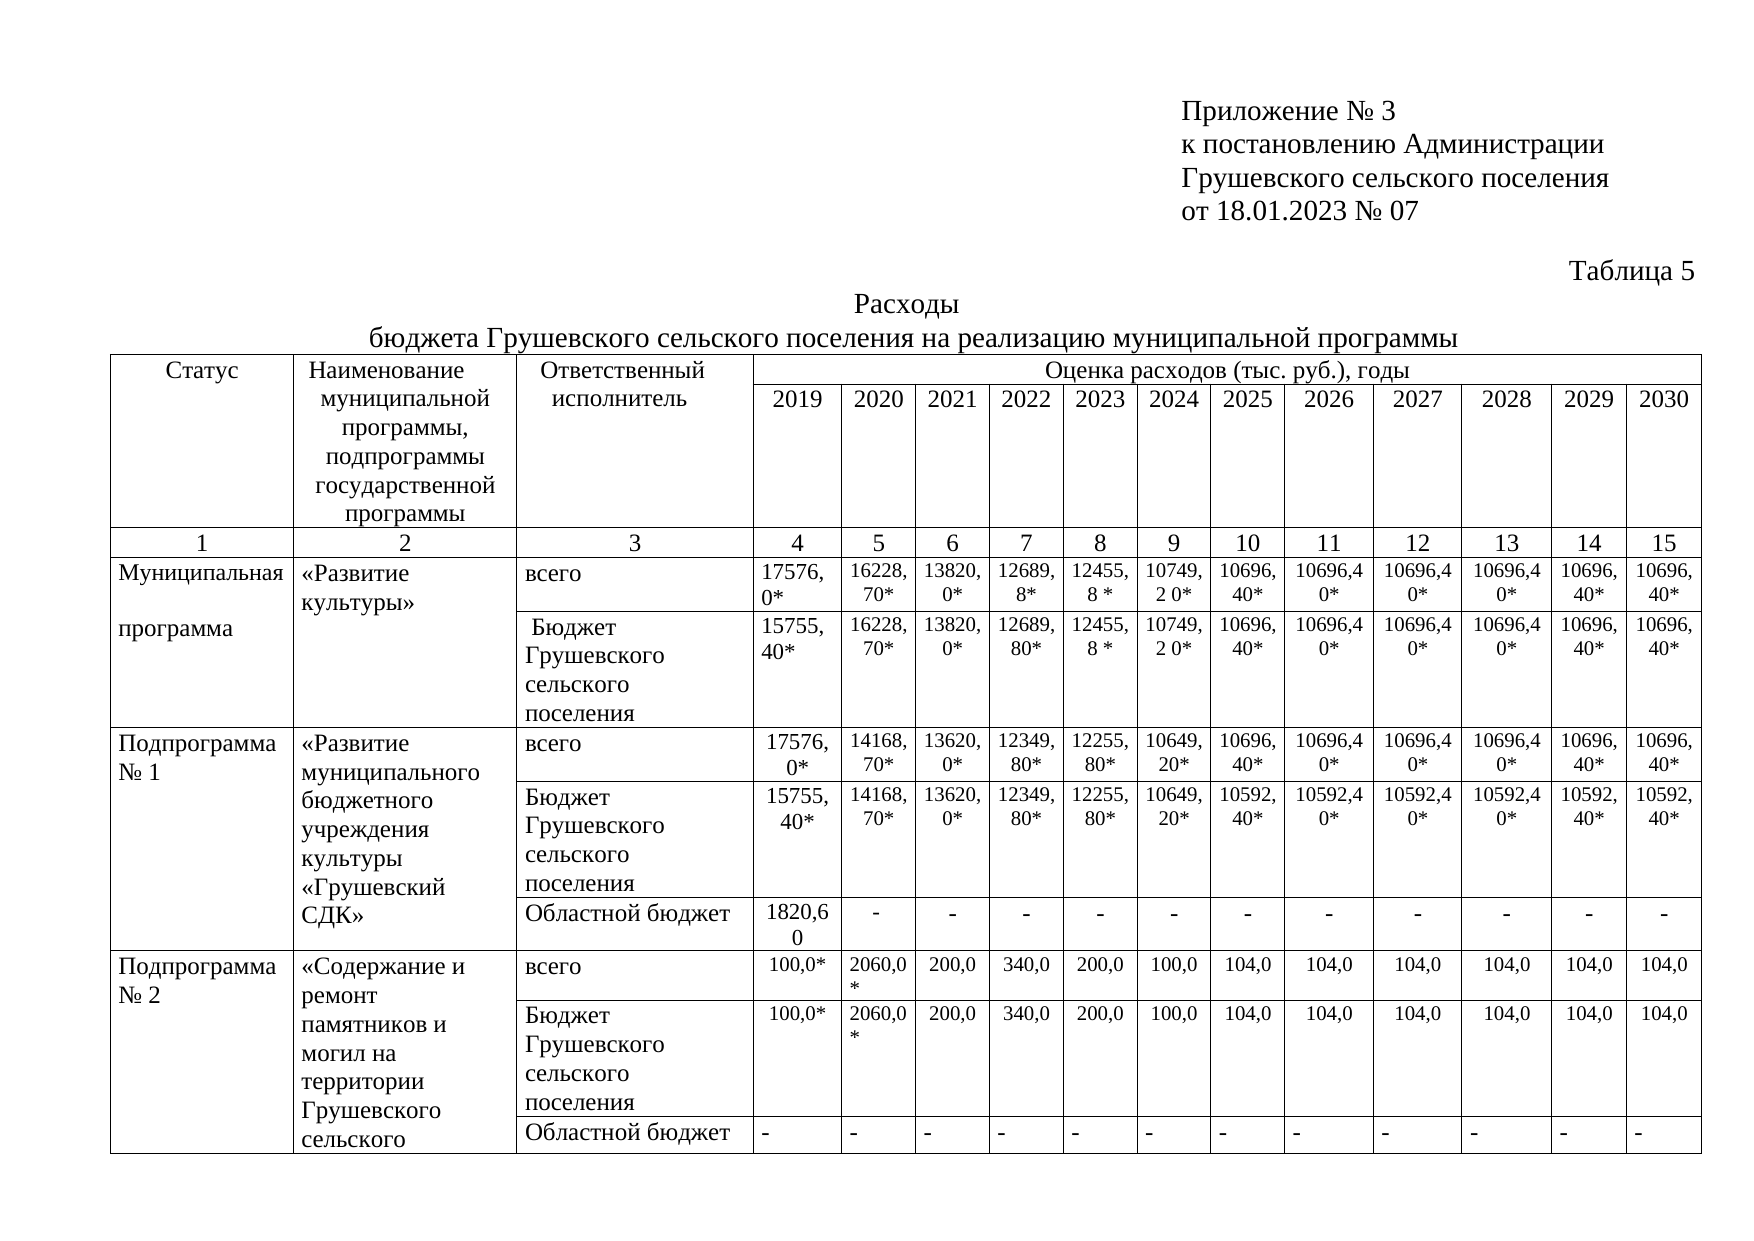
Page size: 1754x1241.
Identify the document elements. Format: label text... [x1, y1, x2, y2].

table_cell 104,0 [1374, 951, 1461, 999]
table_cell 11 [1285, 528, 1373, 557]
table_cell 15 [1627, 528, 1701, 557]
table_cell 12689,8* [990, 558, 1063, 611]
table_cell 10649,20* [1138, 782, 1210, 897]
table_cell 2025 [1211, 385, 1284, 527]
table_cell 104,0 [1552, 951, 1626, 999]
table_header Статус [111, 355, 293, 527]
table_header Ответственный исполнитель [517, 355, 753, 527]
table_cell 14168,70* [842, 728, 915, 781]
table_cell Бюджет Грушевского сельского поселения [517, 1001, 753, 1116]
table_cell «Развитие культуры» [294, 558, 516, 727]
table_cell 13620,0* [916, 728, 989, 781]
table_cell - [1627, 898, 1701, 950]
table_cell 15755,40* [754, 782, 841, 897]
table_cell 104,0 [1462, 951, 1551, 999]
table_cell 10696,40* [1627, 728, 1701, 781]
table_cell - [1552, 1117, 1626, 1153]
table_cell - [842, 898, 915, 950]
table_cell 12349,80* [990, 728, 1063, 781]
table_cell 100,0* [754, 951, 841, 999]
table_cell 6 [916, 528, 989, 557]
table_cell 2029 [1552, 385, 1626, 527]
table_cell 10696,40* [1627, 612, 1701, 727]
table_cell 104,0 [1211, 1001, 1284, 1116]
table_cell - [916, 898, 989, 950]
table_cell - [990, 898, 1063, 950]
table_cell 13620,0* [916, 782, 989, 897]
text от 18.01.2023 № 07 [1181, 193, 1695, 227]
table_cell Бюджет Грушевского сельского поселения [517, 612, 753, 727]
table_cell 2023 [1064, 385, 1137, 527]
table_cell «Развитие муниципального бюджетного учреждения культуры «Грушевский СДК» [294, 728, 516, 950]
table_cell 10696,40* [1552, 612, 1626, 727]
table_cell - [1211, 898, 1284, 950]
text бюджета Грушевского сельского поселения на реализацию муниципальной программы [118, 320, 1695, 354]
text Приложение № 3 [1181, 93, 1695, 126]
table_cell 9 [1138, 528, 1210, 557]
table_cell 10696,40* [1211, 728, 1284, 781]
table_cell 14168,70* [842, 782, 915, 897]
table_cell 104,0 [1285, 1001, 1373, 1116]
table_cell 17576,0* [754, 558, 841, 611]
text Расходы [118, 287, 1695, 320]
table_cell 1 [111, 528, 293, 557]
table_cell 10592,40* [1462, 782, 1551, 897]
table_cell 10696,40* [1462, 558, 1551, 611]
table_cell Подпрограмма № 2 [111, 951, 293, 1153]
table_cell «Содержание и ремонт памятников и могил на территории Грушевского сельского поселения» [294, 951, 516, 1153]
table_cell 2019 [754, 385, 841, 527]
table_cell 17576,0* [754, 728, 841, 781]
table_cell 10696,40* [1462, 612, 1551, 727]
table_cell - [1285, 1117, 1373, 1153]
table_cell 10696,40* [1552, 558, 1626, 611]
table_cell 12689,80* [990, 612, 1063, 727]
table_cell 100,0 [1138, 1001, 1210, 1116]
table_cell 2024 [1138, 385, 1210, 527]
table_cell - [1374, 1117, 1461, 1153]
table_cell 2020 [842, 385, 915, 527]
text Грушевского сельского поселения [1181, 160, 1695, 193]
table_cell 340,0 [990, 1001, 1063, 1116]
table_cell всего [517, 951, 753, 999]
table_cell 2 [294, 528, 516, 557]
table_cell 12455,8 * [1064, 612, 1137, 727]
table_cell 2022 [990, 385, 1063, 527]
table_cell - [1138, 898, 1210, 950]
table_cell 10592,40* [1374, 782, 1461, 897]
table_cell 10696,40* [1285, 612, 1373, 727]
table_cell - [1462, 1117, 1551, 1153]
table_cell 10696,40* [1552, 728, 1626, 781]
table_cell 2060,0* [842, 951, 915, 999]
table_cell 200,0 [916, 951, 989, 999]
table_cell - [1552, 898, 1626, 950]
table_cell 7 [990, 528, 1063, 557]
table_cell 10696,40* [1627, 558, 1701, 611]
table_cell - [1138, 1117, 1210, 1153]
table_cell 2028 [1462, 385, 1551, 527]
text Таблица 5 [1403, 253, 1695, 287]
table_cell 104,0 [1627, 1001, 1701, 1116]
table_cell всего [517, 558, 753, 611]
table_cell Подпрограмма № 1 [111, 728, 293, 950]
table_cell - [1211, 1117, 1284, 1153]
table_cell 10696,40* [1211, 558, 1284, 611]
table_cell - [1064, 898, 1137, 950]
table_cell 10696,40* [1374, 558, 1461, 611]
table_cell 2030 [1627, 385, 1701, 527]
table_cell 2021 [916, 385, 989, 527]
table_cell 104,0 [1462, 1001, 1551, 1116]
table_cell 104,0 [1374, 1001, 1461, 1116]
table_cell 340,0 [990, 951, 1063, 999]
table_cell - [754, 1117, 841, 1153]
table_cell 200,0 [1064, 951, 1137, 999]
table_cell - [1285, 898, 1373, 950]
table_cell - [990, 1117, 1063, 1153]
table_cell 12 [1374, 528, 1461, 557]
table_cell 10696,40* [1374, 728, 1461, 781]
table_cell 16228,70* [842, 612, 915, 727]
table_cell 2060,0* [842, 1001, 915, 1116]
table_cell 10592,40* [1552, 782, 1626, 897]
table_cell - [842, 1117, 915, 1153]
table_cell 5 [842, 528, 915, 557]
table_cell 2027 [1374, 385, 1461, 527]
table_cell 104,0 [1627, 951, 1701, 999]
table_cell 100,0 [1138, 951, 1210, 999]
table_cell 10696,40* [1285, 728, 1373, 781]
table_cell 3 [517, 528, 753, 557]
table_cell - [1627, 1117, 1701, 1153]
table_cell Муниципальная программа [111, 558, 293, 727]
table_cell - [1374, 898, 1461, 950]
table_cell 16228,70* [842, 558, 915, 611]
table_cell 10696,40* [1374, 612, 1461, 727]
table_cell 104,0 [1285, 951, 1373, 999]
table_cell Областной бюджет [517, 898, 753, 950]
table_cell 12255,80* [1064, 782, 1137, 897]
table_cell 10592,40* [1285, 782, 1373, 897]
table_cell 104,0 [1211, 951, 1284, 999]
table_cell 13 [1462, 528, 1551, 557]
table_cell 4 [754, 528, 841, 557]
table_cell 10 [1211, 528, 1284, 557]
table_cell 200,0 [916, 1001, 989, 1116]
table_cell 10592,40* [1627, 782, 1701, 897]
table_cell 2026 [1285, 385, 1373, 527]
table_cell 10696,40* [1211, 612, 1284, 727]
table_cell Областной бюджет [517, 1117, 753, 1153]
table_cell 14 [1552, 528, 1626, 557]
table_cell 10649,20* [1138, 728, 1210, 781]
table_cell 12455,8 * [1064, 558, 1137, 611]
table_cell 200,0 [1064, 1001, 1137, 1116]
table_cell - [1462, 898, 1551, 950]
table_cell 13820,0* [916, 612, 989, 727]
table_cell 1820,60 [754, 898, 841, 950]
table_header Оценка расходов (тыс. руб.), годы [754, 355, 1701, 383]
table_cell 15755,40* [754, 612, 841, 727]
table_cell 100,0* [754, 1001, 841, 1116]
table_cell 12349,80* [990, 782, 1063, 897]
table_cell 10749,2 0* [1138, 558, 1210, 611]
table_cell - [1064, 1117, 1137, 1153]
text к постановлению Администрации [1181, 126, 1695, 160]
table_cell 12255,80* [1064, 728, 1137, 781]
table_cell 10592,40* [1211, 782, 1284, 897]
table_cell всего [517, 728, 753, 781]
table_header Наименование муниципальной программы, подпрограммы государственной программы [294, 355, 516, 527]
table_cell 13820,0* [916, 558, 989, 611]
table_cell 8 [1064, 528, 1137, 557]
table_cell 10749,2 0* [1138, 612, 1210, 727]
table_cell 10696,40* [1285, 558, 1373, 611]
table_cell 104,0 [1552, 1001, 1626, 1116]
table_cell Бюджет Грушевского сельского поселения [517, 782, 753, 897]
table_cell - [916, 1117, 989, 1153]
table_cell 10696,40* [1462, 728, 1551, 781]
